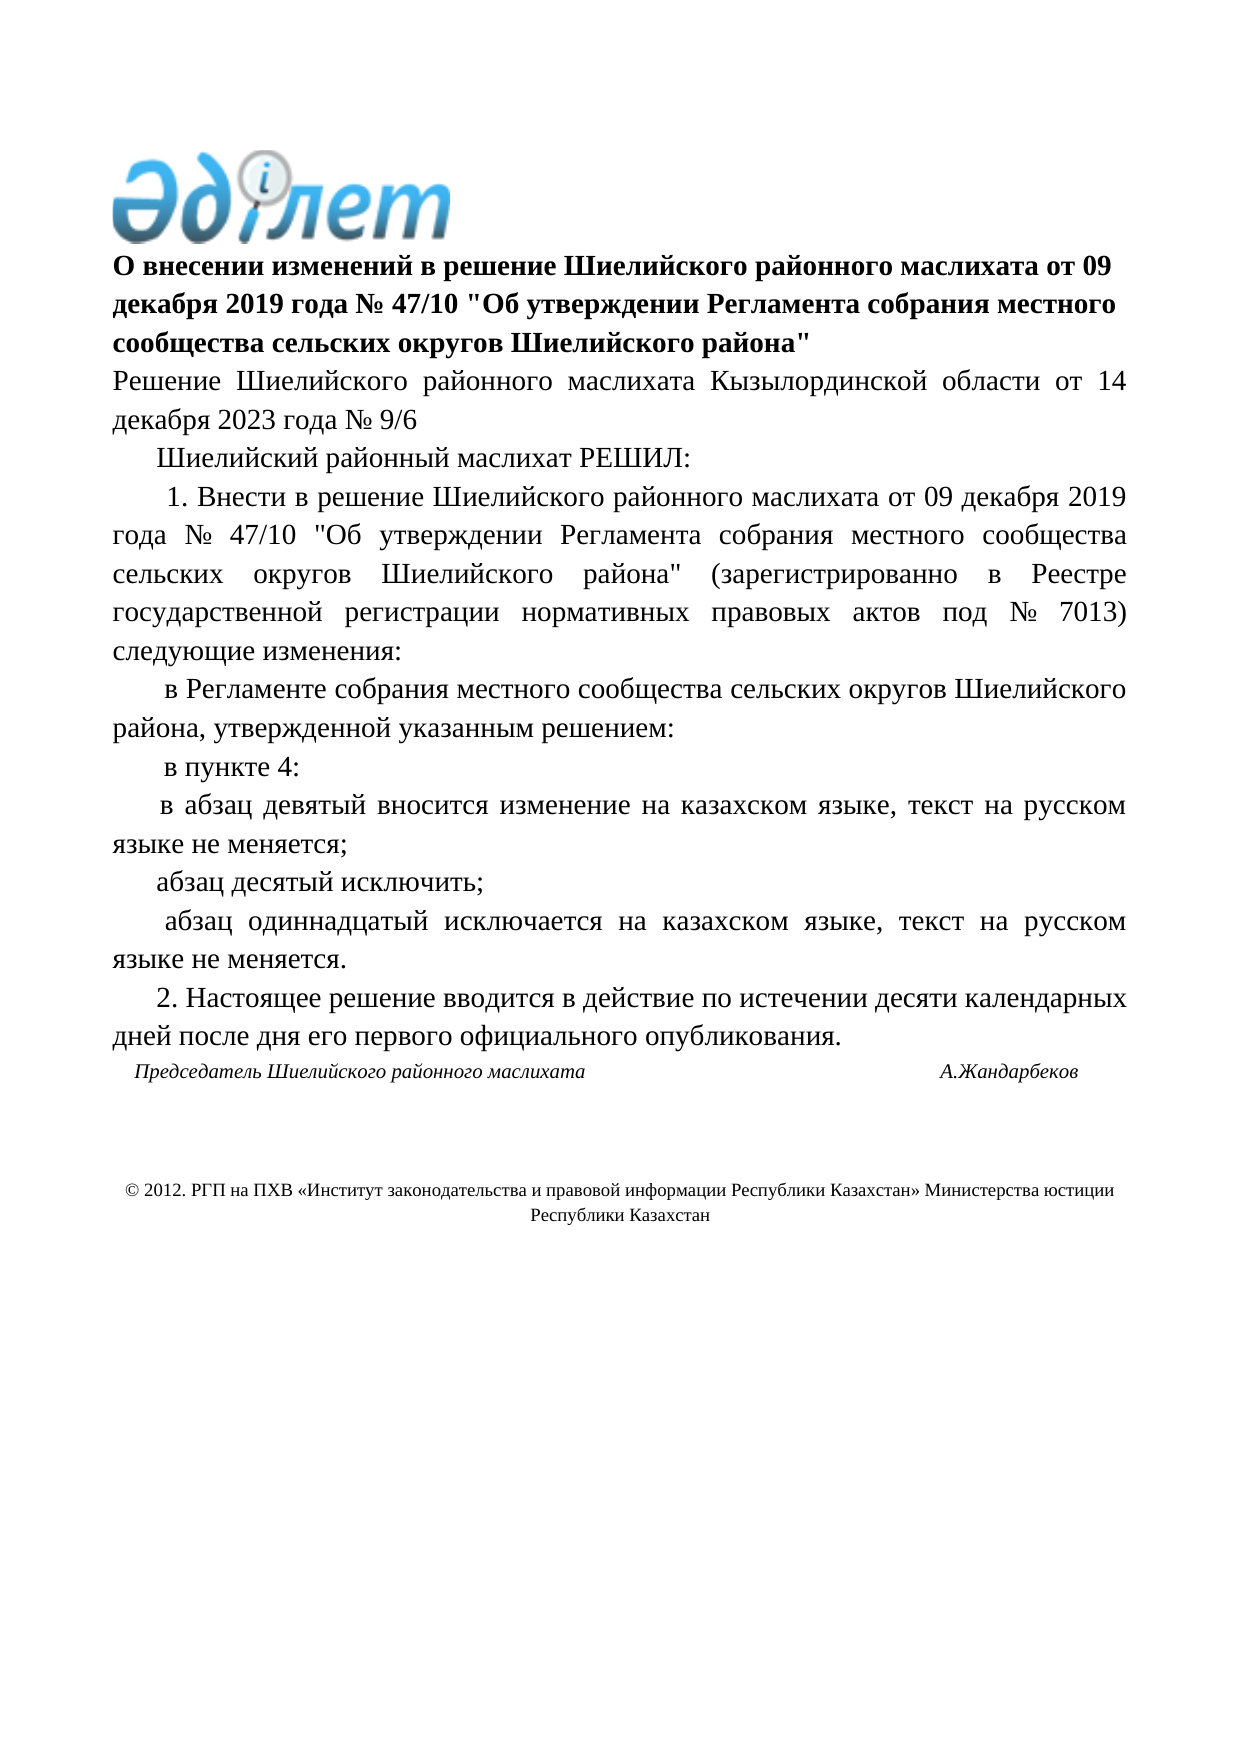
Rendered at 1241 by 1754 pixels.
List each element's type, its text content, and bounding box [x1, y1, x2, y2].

text Шиелийский районный маслихат РЕШИЛ: [112, 440, 1128, 474]
text в Регламенте собрания местного сообщества сельских округов Шиелийского района, утвержденной указанным решением: [112, 672, 1128, 744]
text Решение Шиелийского районного маслихата Кызылординской области от 14 декабря 2023 года № 9/6 [112, 363, 1128, 435]
picture [112, 150, 451, 244]
text 1. Внести в решение Шиелийского районного маслихата от 09 декабря 2019 года № 47/10 "Об утверждении Регламента собрания местного сообщества сельских округов Шиелийского района" (зарегистрированно в Реестре государственной регистрации нормативных правовых актов под № 7013) следующие изменения: [112, 479, 1128, 667]
text 2. Настоящее решение вводится в действие по истечении десяти календарных дней после дня его первого официального опубликования. [112, 980, 1128, 1052]
text О внесении изменений в решение Шиелийского районного маслихата от 09 декабря 2019 года № 47/10 "Об утверждении Регламента собрания местного сообщества сельских округов Шиелийского района" [112, 248, 1128, 358]
text © 2012. РГП на ПХВ «Институт законодательства и правовой информации Республики Казахстан» Министерства юстиции Республики Казахстан [112, 1179, 1128, 1225]
table_header А.Жандарбеков [939, 1057, 1240, 1088]
table_header Председатель Шиелийского районного маслихата [101, 1057, 939, 1088]
text абзац одиннадцатый исключается на казахском языке, текст на русском языке не меняется. [112, 903, 1128, 975]
text в абзац девятый вносится изменение на казахском языке, текст на русском языке не меняется; [112, 787, 1128, 859]
text в пункте 4: [112, 749, 1128, 782]
text абзац десятый исключить; [112, 864, 1128, 898]
